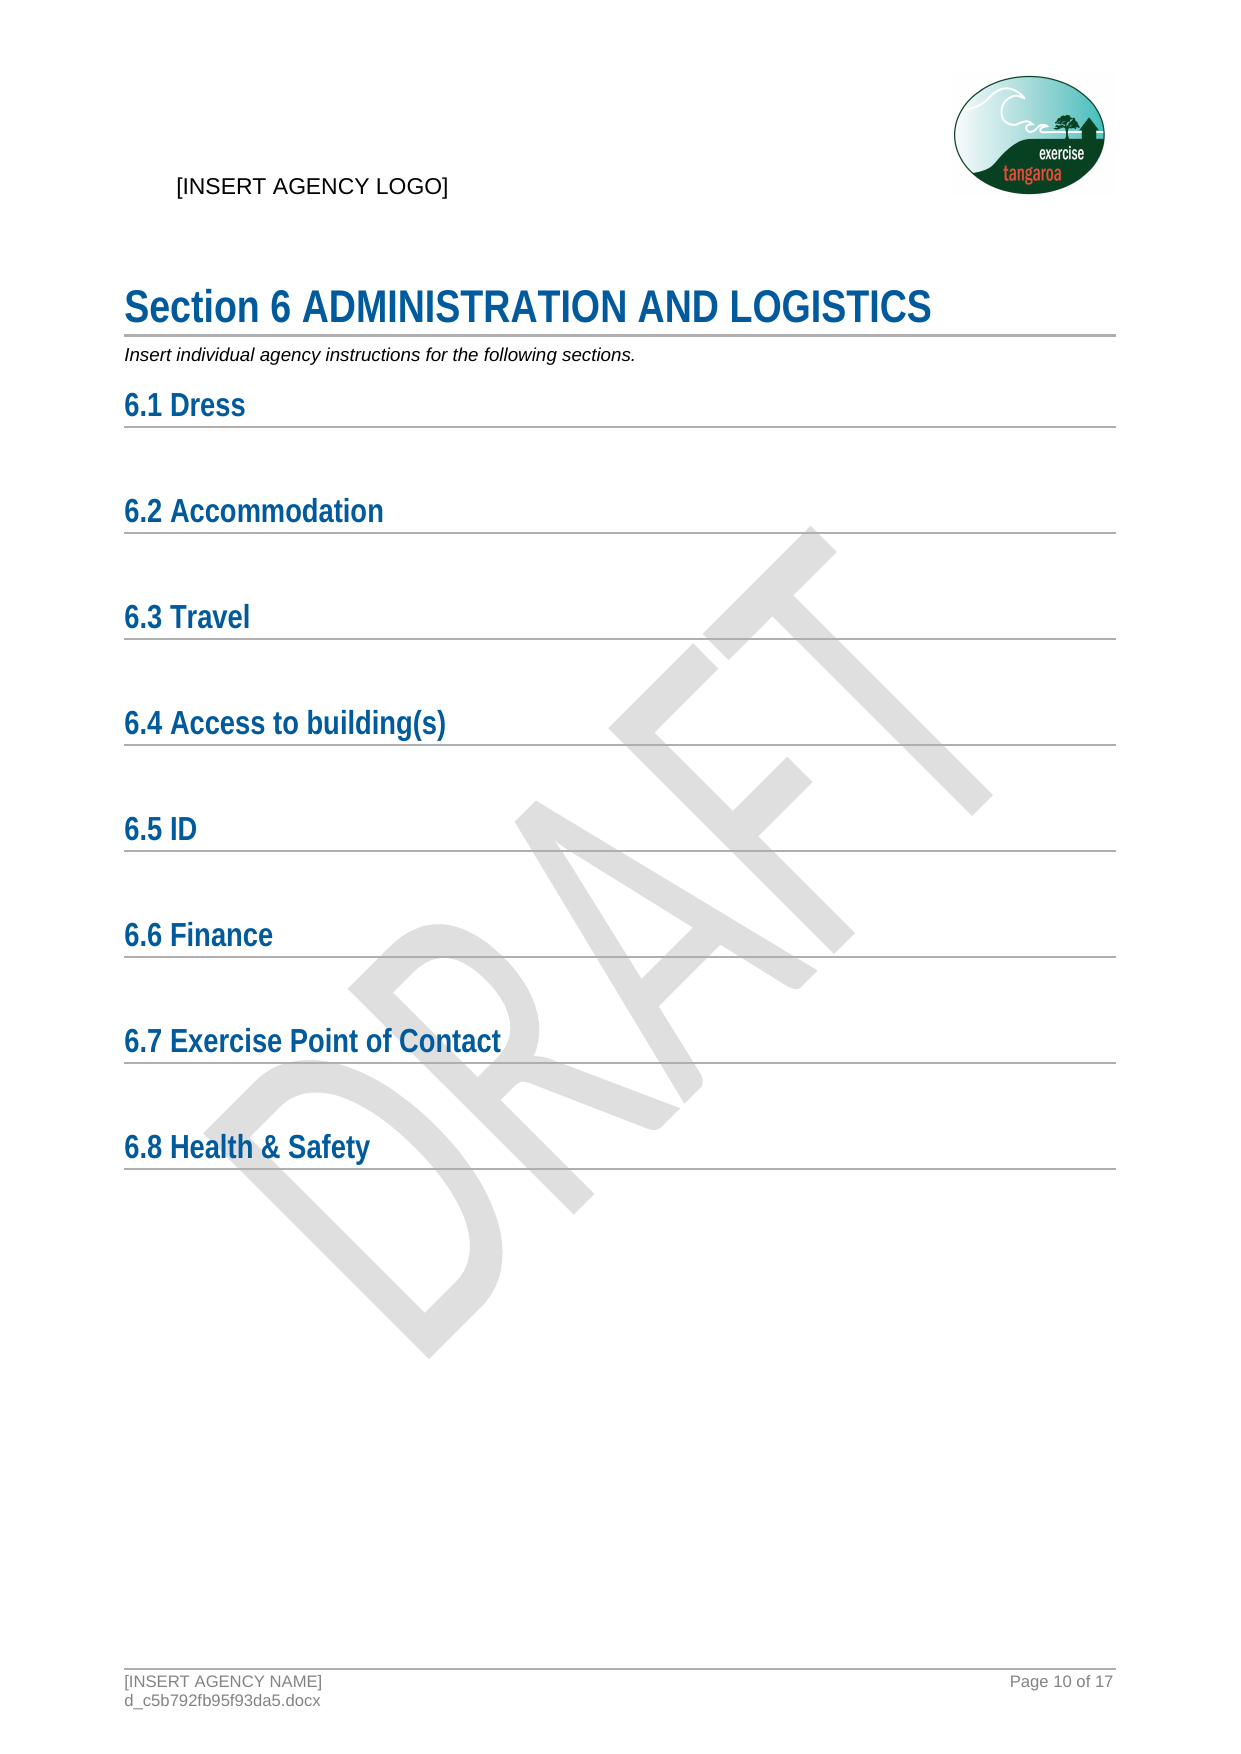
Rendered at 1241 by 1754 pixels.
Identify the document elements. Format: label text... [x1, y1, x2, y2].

subtitle ID [124, 809, 1116, 850]
subtitle Accommodation [124, 492, 1116, 532]
picture [949, 73, 1117, 195]
subtitle ADMINISTRATION AND LOGISTICS [124, 279, 1116, 334]
subtitle Health & Safety [124, 1127, 1116, 1168]
subtitle Dress [124, 386, 1116, 426]
subtitle Access to building(s) [124, 703, 1116, 744]
subtitle Finance [124, 915, 1116, 956]
subtitle Travel [124, 598, 1116, 638]
text Insert individual agency instructions for the following sections. [124, 343, 1116, 365]
subtitle Exercise Point of Contact [124, 1021, 1116, 1062]
